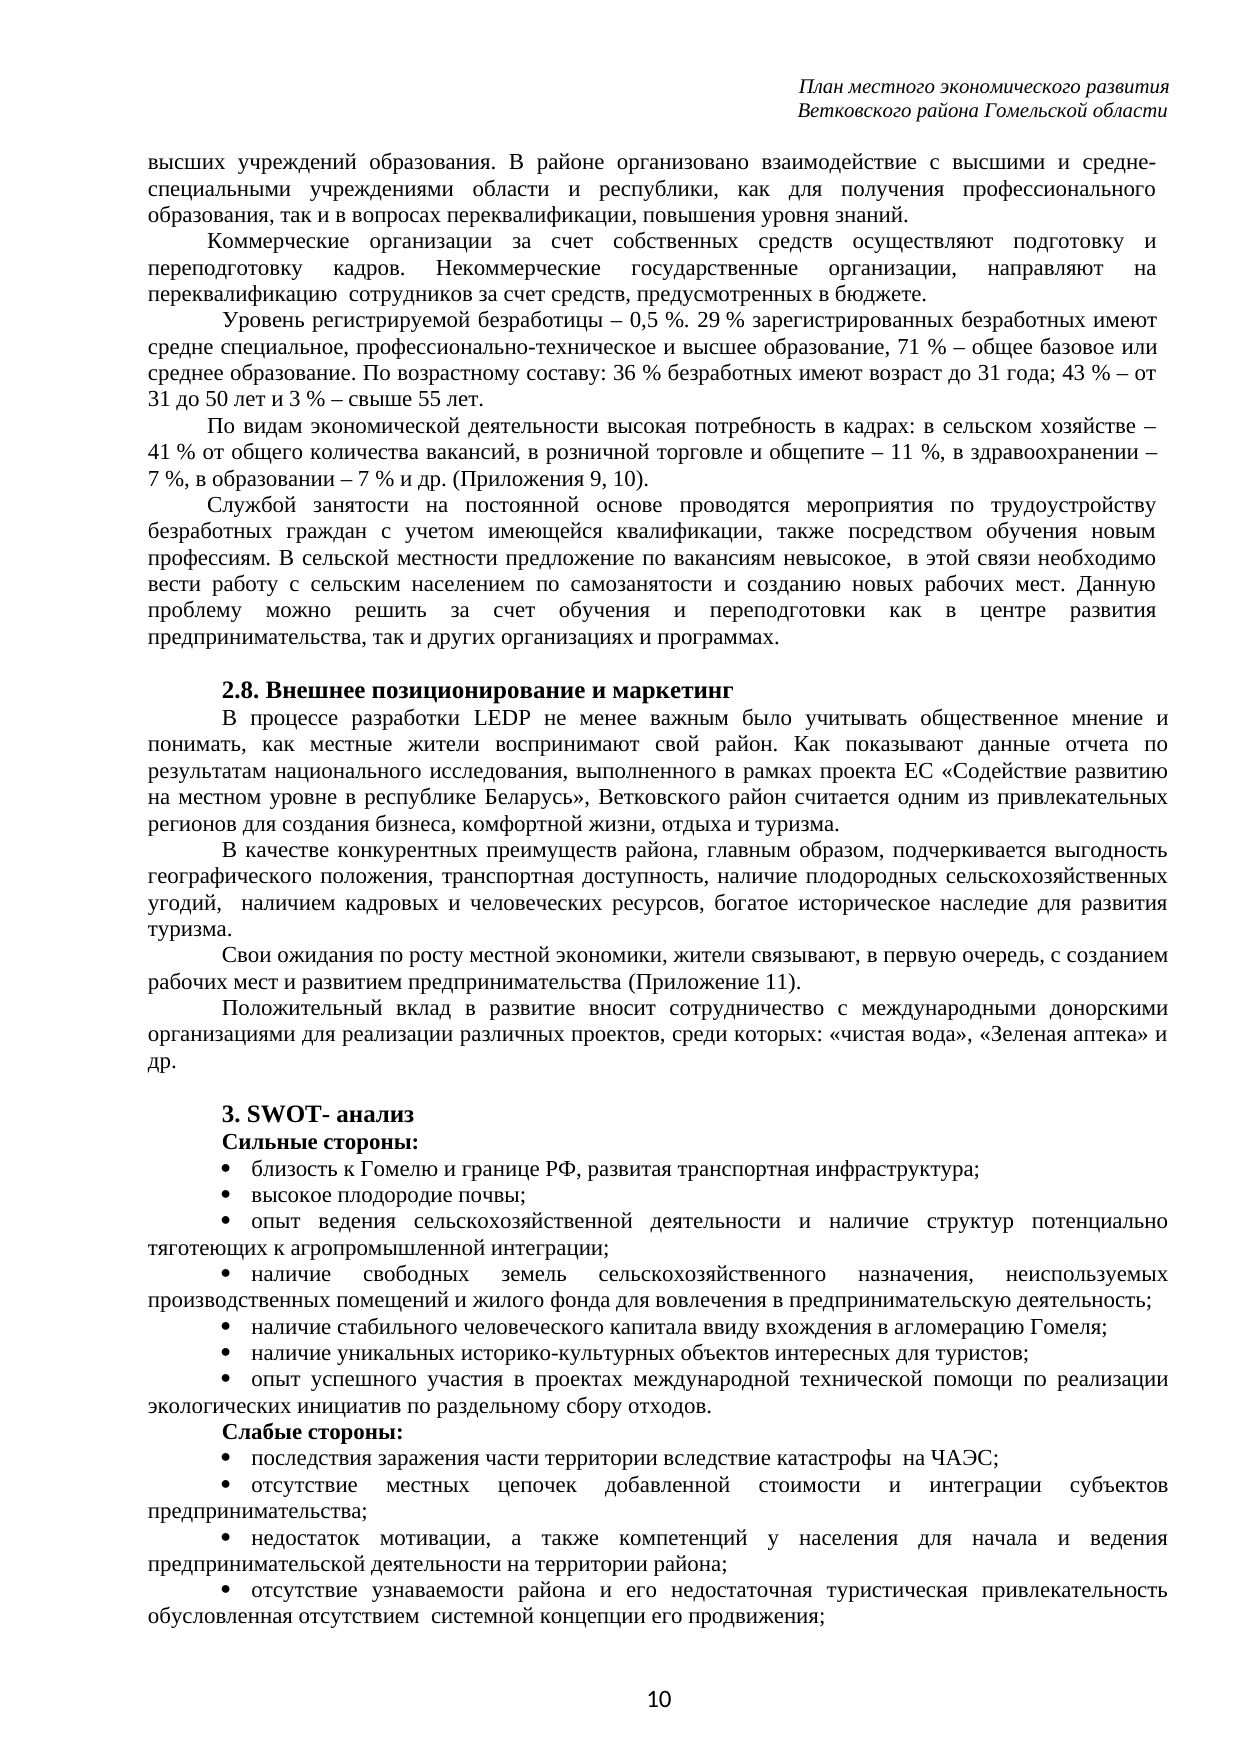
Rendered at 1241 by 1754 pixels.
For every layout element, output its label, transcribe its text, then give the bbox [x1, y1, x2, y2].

list близость к Гомелю и границе РФ, развитая транспортная инфраструктура; [148, 1154, 1169, 1181]
text Службой занятости на постоянной основе проводятся мероприятия по трудоустройству безработных граждан с учетом имеющейся квалификации, также посредством обучения новым профессиям. В сельской местности предложение по вакансиям невысокое, в этой связи необходимо вести работу с сельским населением по самозанятости и созданию новых рабочих мест. Данную проблему можно решить за счет обучения и переподготовки как в центре развития предпринимательства, так и других организациях и программах. [148, 491, 1158, 649]
list опыт успешного участия в проектах международной технической помощи по реализации экологических инициатив по раздельному сбору отходов. [148, 1365, 1169, 1418]
text 2.8. Внешнее позиционирование и маркетинг [148, 675, 1169, 704]
list наличие стабильного человеческого капитала ввиду вхождения в агломерацию Гомеля; [148, 1313, 1169, 1339]
list наличие свободных земель сельскохозяйственного назначения, неиспользуемых производственных помещений и жилого фонда для вовлечения в предпринимательскую деятельность; [148, 1260, 1169, 1313]
list отсутствие местных цепочек добавленной стоимости и интеграции субъектов предпринимательства; [148, 1471, 1169, 1523]
text Сильные стороны: [148, 1128, 1169, 1154]
list отсутствие узнаваемости района и его недостаточная туристическая привлекательность обусловленная отсутствием системной концепции его продвижения; [148, 1576, 1169, 1629]
text Свои ожидания по росту местной экономики, жители связывают, в первую очередь, с созданием рабочих мест и развитием предпринимательства (Приложение 11). [148, 941, 1169, 994]
list наличие уникальных историко-культурных объектов интересных для туристов; [148, 1339, 1169, 1365]
list последствия заражения части территории вследствие катастрофы на ЧАЭС; [148, 1444, 1169, 1471]
text В качестве конкурентных преимуществ района, главным образом, подчеркивается выгодность географического положения, транспортная доступность, наличие плодородных сельскохозяйственных угодий, наличием кадровых и человеческих ресурсов, богатое историческое наследие для развития туризма. [148, 836, 1169, 941]
list недостаток мотивации, а также компетенций у населения для начала и ведения предпринимательской деятельности на территории района; [148, 1523, 1169, 1576]
text Коммерческие организации за счет собственных средств осуществляют подготовку и переподготовку кадров. Некоммерческие государственные организации, направляют на переквалификацию сотрудников за счет средств, предусмотренных в бюджете. [148, 227, 1158, 306]
list Слабые стороны: [148, 1418, 1169, 1444]
list высокое плодородие почвы; [148, 1181, 1169, 1207]
list опыт ведения сельскохозяйственной деятельности и наличие структур потенциально тяготеющих к агропромышленной интеграции; [148, 1207, 1169, 1260]
text Положительный вклад в развитие вносит сотрудничество с международными донорскими организациями для реализации различных проектов, среди которых: «чистая вода», «Зеленая аптека» и др. [148, 994, 1169, 1073]
text В процессе разработки LEDP не менее важным было учитывать общественное мнение и понимать, как местные жители воспринимают свой район. Как показывают данные отчета по результатам национального исследования, выполненного в рамках проекта ЕС «Содействие развитию на местном уровне в республике Беларусь», Ветковского район считается одним из привлекательных регионов для создания бизнеса, комфортной жизни, отдыха и туризма. [148, 704, 1169, 836]
text 3. SWOT- анализ [148, 1099, 1169, 1128]
text Уровень регистрируемой безработицы – 0,5 %. 29 % зарегистрированных безработных имеют средне специальное, профессионально-техническое и высшее образование, 71 % – общее базовое или среднее образование. По возрастному составу: 36 % безработных имеют возраст до 31 года; 43 % – от 31 до 50 лет и 3 % – свыше 55 лет. [148, 306, 1158, 412]
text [148, 148, 1158, 227]
text По видам экономической деятельности высокая потребность в кадрах: в сельском хозяйстве – 41 % от общего количества вакансий, в розничной торговле и общепите – 11 %, в здравоохранении – 7 %, в образовании – 7 % и др. (Приложения 9, 10). [148, 412, 1158, 491]
